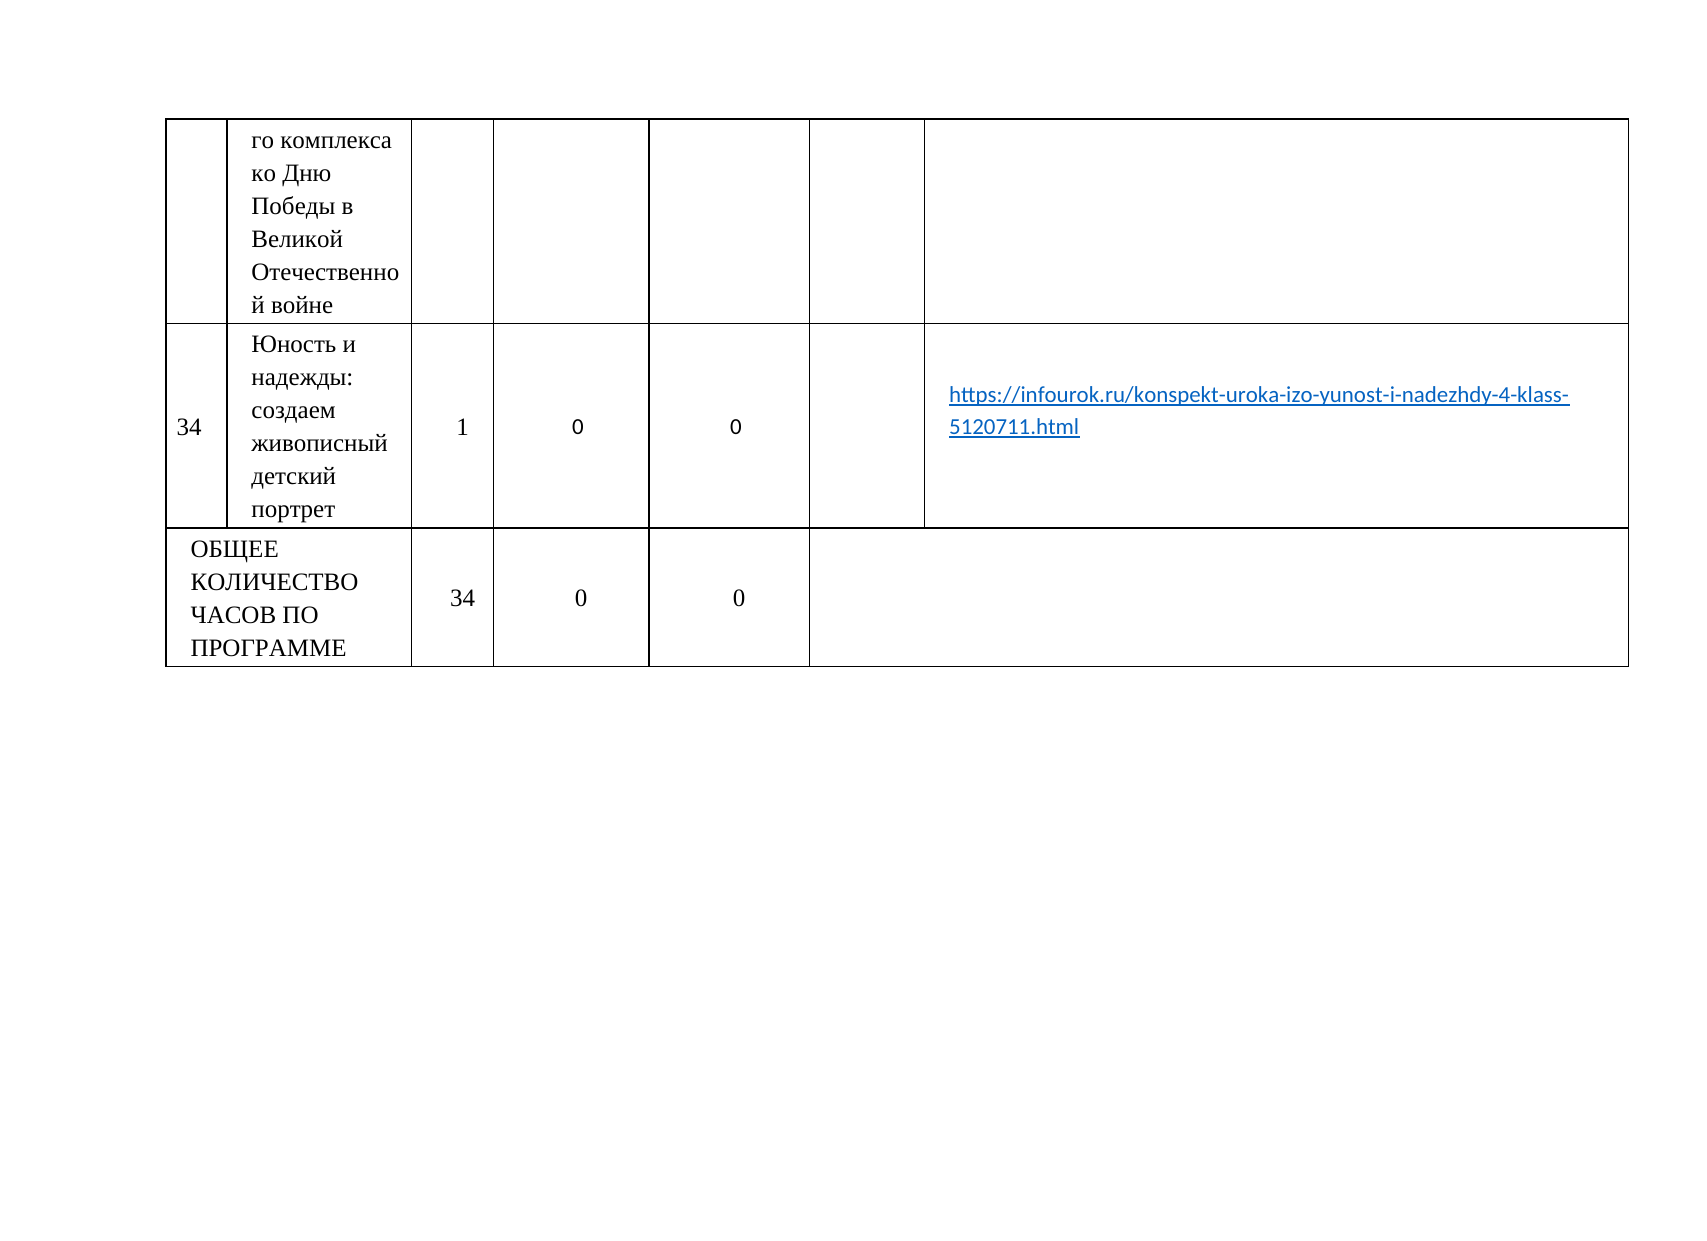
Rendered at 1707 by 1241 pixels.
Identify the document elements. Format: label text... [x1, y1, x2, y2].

table_cell [810, 324, 924, 527]
table_cell 0 [494, 120, 648, 323]
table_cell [228, 120, 411, 323]
table_cell ОБЩЕЕ КОЛИЧЕСТВО ЧАСОВ ПО ПРОГРАММЕ [167, 529, 411, 666]
table_cell Юность и надежды: создаем живописный детский портрет [228, 324, 411, 527]
table_cell 34 [412, 529, 493, 666]
table_cell [810, 529, 1628, 666]
table_cell 34 [167, 324, 226, 527]
table_cell 0 [650, 324, 809, 527]
table_cell 0 [650, 120, 809, 323]
table_cell 0 [650, 529, 809, 666]
table_cell 1 [412, 120, 493, 323]
table_cell https://infourok.ru/konspekt-uroka-izo-yunost-i-nadezhdy-4-klass-5120711.html [925, 324, 1628, 527]
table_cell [925, 120, 1628, 323]
table_cell 1 [412, 324, 493, 527]
table_cell 0 [494, 324, 648, 527]
table_cell [810, 120, 924, 323]
table_cell 0 [494, 529, 648, 666]
table_cell 33 [167, 120, 226, 323]
